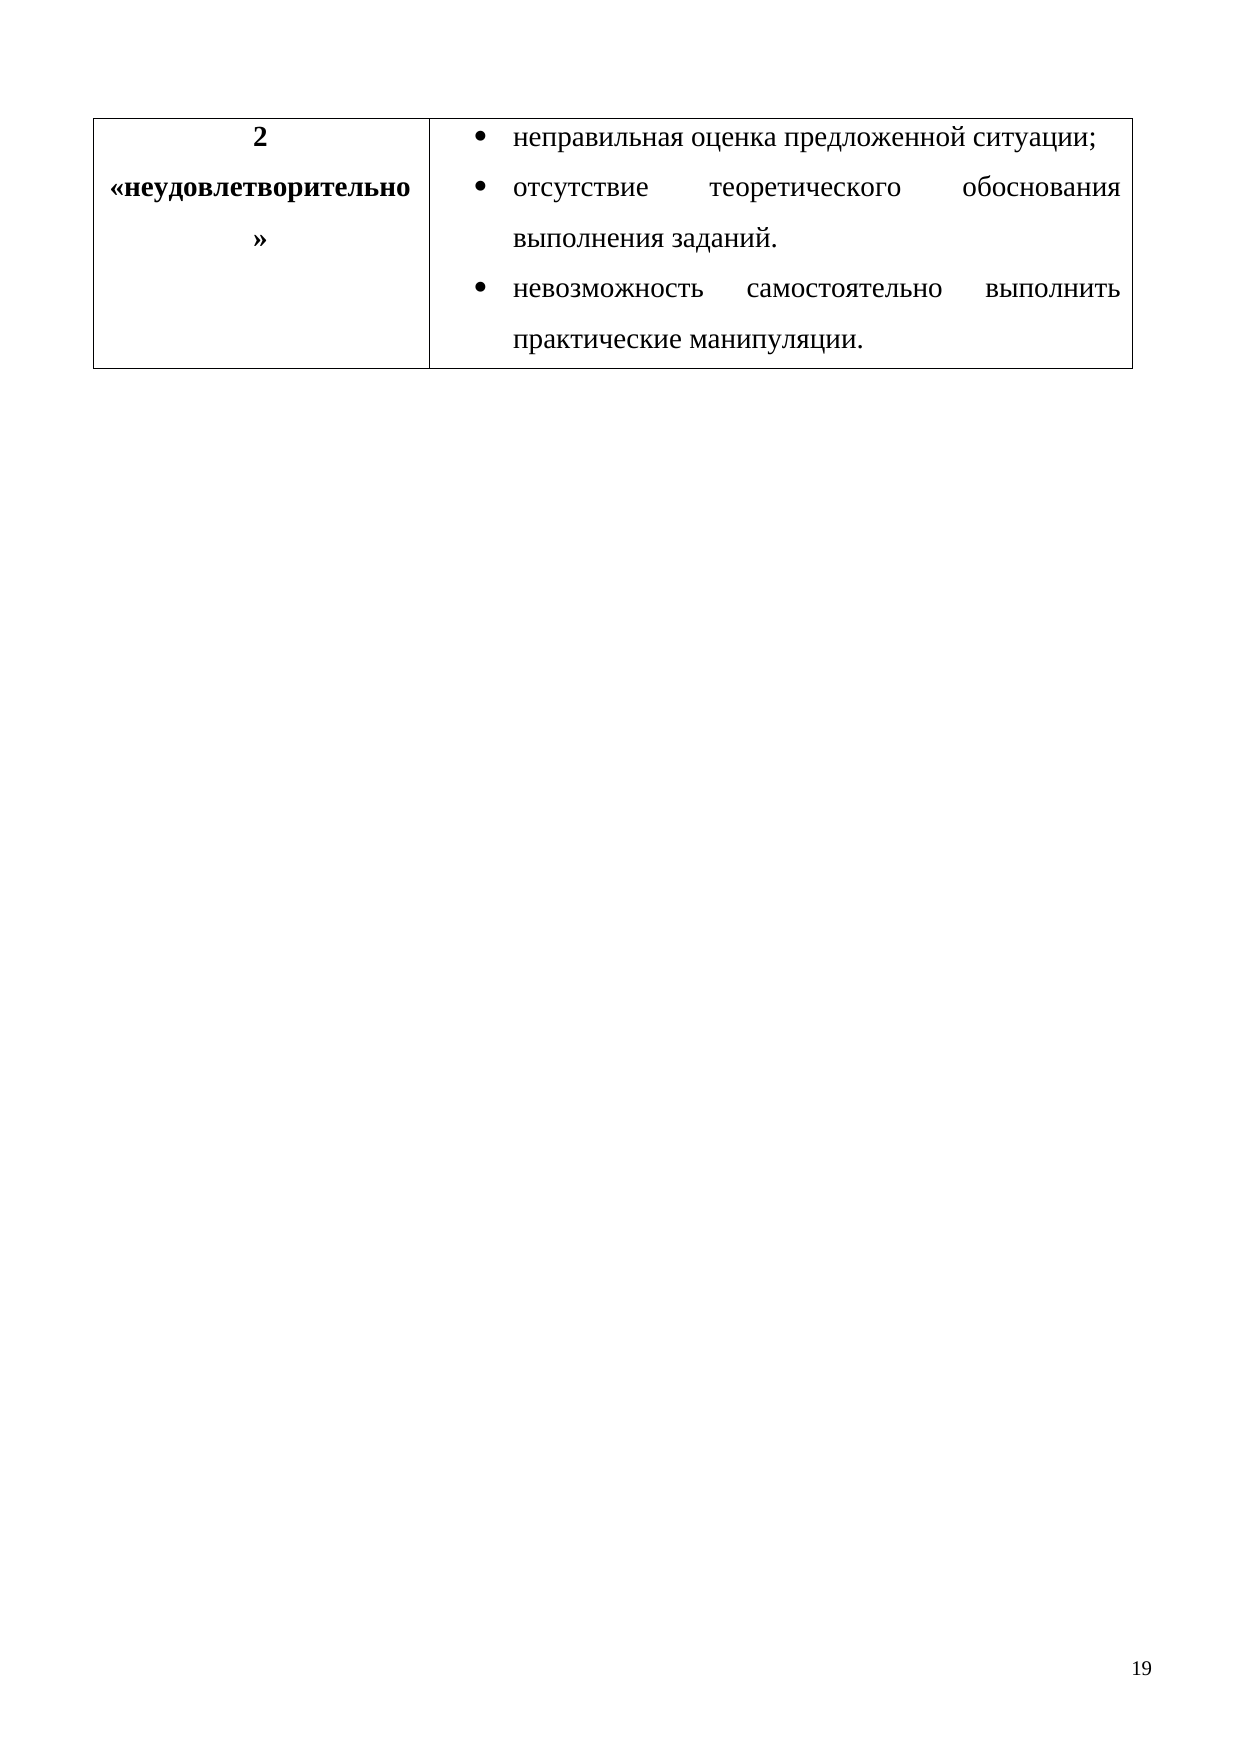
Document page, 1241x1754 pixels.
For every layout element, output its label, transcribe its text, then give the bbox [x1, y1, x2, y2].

table_cell неправильная оценка предложенной ситуации; отсутствие теоретического обоснования выполнения заданий. невозможность самостоятельно выполнить практические манипуляции. [430, 119, 1132, 367]
table_cell 2 «неудовлетворительно» [94, 119, 429, 367]
